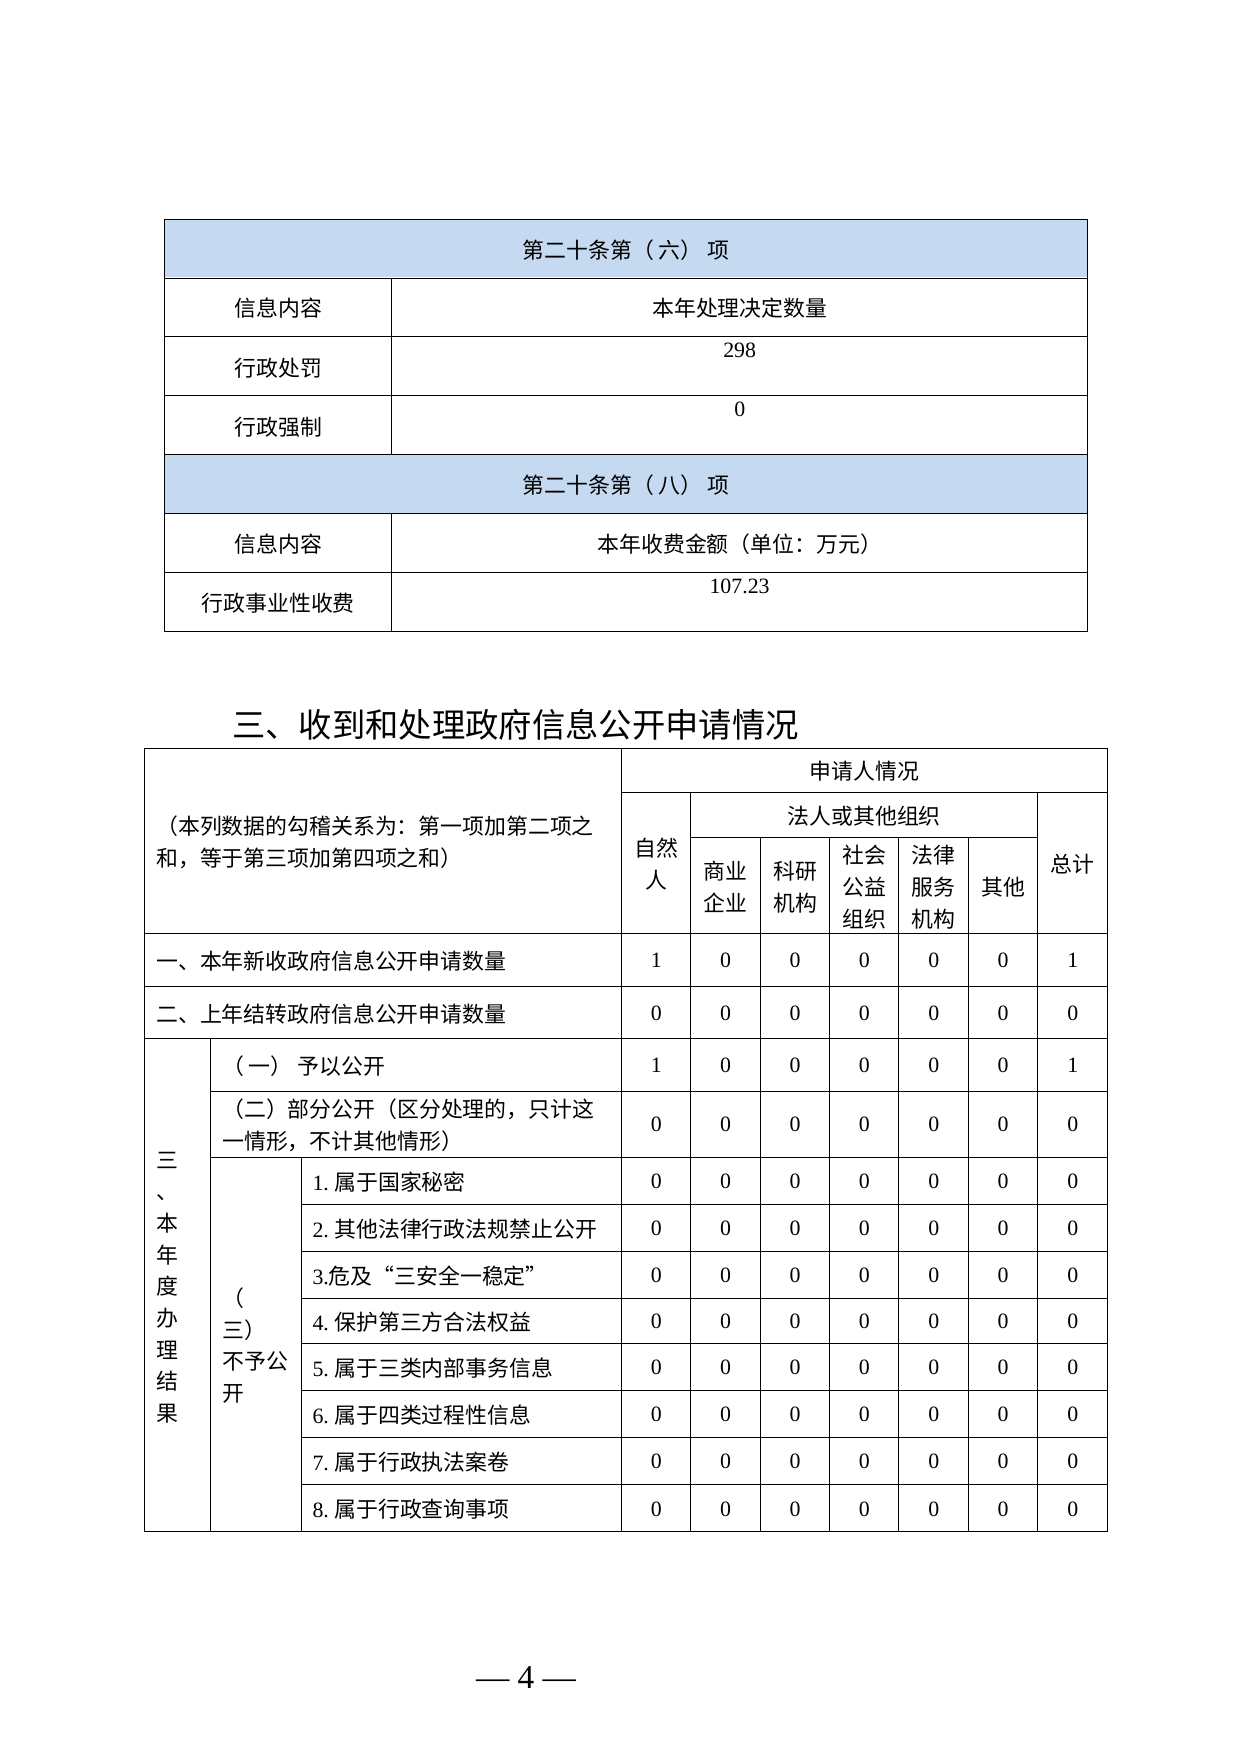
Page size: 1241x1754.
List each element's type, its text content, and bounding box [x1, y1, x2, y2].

table_cell 0 [761, 1252, 829, 1298]
table_cell 0 [1038, 1205, 1107, 1251]
table_cell 0 [761, 1092, 829, 1157]
table_cell 其他 [969, 838, 1037, 933]
table_cell 0 [622, 1299, 690, 1342]
table_cell 0 [1038, 1485, 1107, 1531]
table_cell 第二十条第（ 六） 项 [165, 220, 1087, 277]
table_cell 0 [969, 1299, 1037, 1342]
table_cell 107.23 [392, 573, 1087, 631]
table_cell 2. 其他法律行政法规禁止公开 [302, 1205, 621, 1251]
table_cell 第二十条第（ 八） 项 [165, 455, 1087, 513]
table_cell 0 [691, 1092, 760, 1157]
table_cell 0 [899, 1158, 968, 1204]
table_cell 1 [622, 1039, 690, 1091]
table_cell 0 [761, 1299, 829, 1342]
table_cell 0 [761, 1438, 829, 1484]
table_cell 0 [899, 1205, 968, 1251]
table_cell 行政强制 [165, 396, 391, 454]
table_cell 0 [899, 1299, 968, 1342]
table_cell （二）部分公开（区分处理的，只计这一情形，不计其他情形） [211, 1092, 621, 1157]
table_cell 3.危及“三安全一稳定” [302, 1252, 621, 1298]
table_cell 行政处罚 [165, 337, 391, 395]
table_cell 0 [691, 934, 760, 986]
table_cell 0 [691, 1158, 760, 1204]
table_cell 0 [691, 1485, 760, 1531]
table_cell 6. 属于四类过程性信息 [302, 1391, 621, 1437]
table_cell 信息内容 [165, 514, 391, 572]
table_cell 0 [830, 934, 898, 986]
table_cell 0 [622, 1092, 690, 1157]
text 三、收到和处理政府信息公开申请情况 [165, 699, 1087, 747]
table_cell 1 [1038, 1039, 1107, 1091]
table_cell 0 [622, 987, 690, 1038]
table_cell 0 [691, 1252, 760, 1298]
table_cell 信息内容 [165, 279, 391, 336]
table_cell 0 [899, 1092, 968, 1157]
table_cell 0 [761, 934, 829, 986]
table_cell 0 [622, 1438, 690, 1484]
table_cell 1 [622, 934, 690, 986]
table_cell 0 [691, 1391, 760, 1437]
table_cell 0 [830, 1039, 898, 1091]
table_cell 本年收费金额（单位：万元） [392, 514, 1087, 572]
table_cell 298 [392, 337, 1087, 395]
table_cell 三、本年度办理结果 [145, 1039, 210, 1531]
table_cell （ 一） 予以公开 [211, 1039, 621, 1091]
table_cell 1. 属于国家秘密 [302, 1158, 621, 1204]
table_cell 0 [899, 987, 968, 1038]
table_cell 0 [830, 1485, 898, 1531]
table_cell 法律服务机构 [899, 838, 968, 933]
table_cell 0 [969, 1252, 1037, 1298]
table_cell 0 [761, 1158, 829, 1204]
table_cell 0 [830, 1438, 898, 1484]
table_cell 0 [691, 1039, 760, 1091]
table_cell 0 [969, 1391, 1037, 1437]
table_cell 0 [830, 1252, 898, 1298]
table_cell 0 [1038, 1438, 1107, 1484]
table_cell 0 [1038, 1299, 1107, 1342]
table_cell 行政事业性收费 [165, 573, 391, 631]
table_cell 1 [1038, 934, 1107, 986]
table_cell 0 [1038, 1391, 1107, 1437]
table_cell 0 [761, 1391, 829, 1437]
table_cell 0 [969, 934, 1037, 986]
table_cell 0 [761, 987, 829, 1038]
table_cell 0 [899, 1485, 968, 1531]
table_cell 0 [691, 1438, 760, 1484]
table_cell 自然人 [622, 793, 690, 933]
table_cell 0 [899, 1344, 968, 1390]
table_cell （ 三） 不予公开 [211, 1158, 301, 1531]
table_cell 科研机构 [761, 838, 829, 933]
table_cell 二、上年结转政府信息公开申请数量 [145, 987, 621, 1038]
table_cell 0 [969, 987, 1037, 1038]
table_cell 4. 保护第三方合法权益 [302, 1299, 621, 1342]
table_cell 0 [830, 987, 898, 1038]
table_cell 0 [622, 1205, 690, 1251]
table_cell 0 [899, 1438, 968, 1484]
table_cell 0 [761, 1205, 829, 1251]
table_cell 0 [1038, 987, 1107, 1038]
table_cell 0 [830, 1158, 898, 1204]
table_cell 0 [761, 1344, 829, 1390]
table_cell 0 [830, 1344, 898, 1390]
table_cell 总计 [1038, 793, 1107, 933]
table_cell 5. 属于三类内部事务信息 [302, 1344, 621, 1390]
table_cell 0 [1038, 1092, 1107, 1157]
table_cell 0 [691, 987, 760, 1038]
table_cell 0 [899, 934, 968, 986]
table_cell 0 [622, 1252, 690, 1298]
table_cell 本年处理决定数量 [392, 279, 1087, 336]
table_cell 0 [392, 396, 1087, 454]
table_cell 0 [1038, 1344, 1107, 1390]
table_cell 0 [1038, 1252, 1107, 1298]
table_cell 0 [969, 1438, 1037, 1484]
table_cell 0 [899, 1039, 968, 1091]
table_cell 0 [761, 1485, 829, 1531]
table_cell 0 [622, 1485, 690, 1531]
table_cell 0 [969, 1158, 1037, 1204]
table_cell 0 [969, 1039, 1037, 1091]
table_cell 0 [899, 1252, 968, 1298]
table_cell 0 [830, 1299, 898, 1342]
table_cell 0 [1038, 1158, 1107, 1204]
table_cell 0 [899, 1391, 968, 1437]
table_cell 0 [969, 1485, 1037, 1531]
table_cell 0 [761, 1039, 829, 1091]
table_cell 0 [691, 1344, 760, 1390]
table_cell 商业企业 [691, 838, 760, 933]
table_cell 0 [969, 1344, 1037, 1390]
table_cell 0 [622, 1158, 690, 1204]
table_cell 0 [830, 1391, 898, 1437]
table_header 申请人情况 [622, 749, 1107, 792]
table_cell 0 [622, 1391, 690, 1437]
table_cell 7. 属于行政执法案卷 [302, 1438, 621, 1484]
table_cell 8. 属于行政查询事项 [302, 1485, 621, 1531]
table_cell 0 [969, 1092, 1037, 1157]
table_cell 0 [691, 1299, 760, 1342]
table_cell 法人或其他组织 [691, 793, 1037, 837]
table_cell 0 [969, 1205, 1037, 1251]
table_header （本列数据的勾稽关系为：第一项加第二项之和，等于第三项加第四项之和） [145, 749, 621, 933]
table_cell 一、本年新收政府信息公开申请数量 [145, 934, 621, 986]
table_cell 0 [622, 1344, 690, 1390]
table_cell 0 [830, 1092, 898, 1157]
table_cell 社会公益组织 [830, 838, 898, 933]
table_cell 0 [691, 1205, 760, 1251]
table_cell 0 [830, 1205, 898, 1251]
